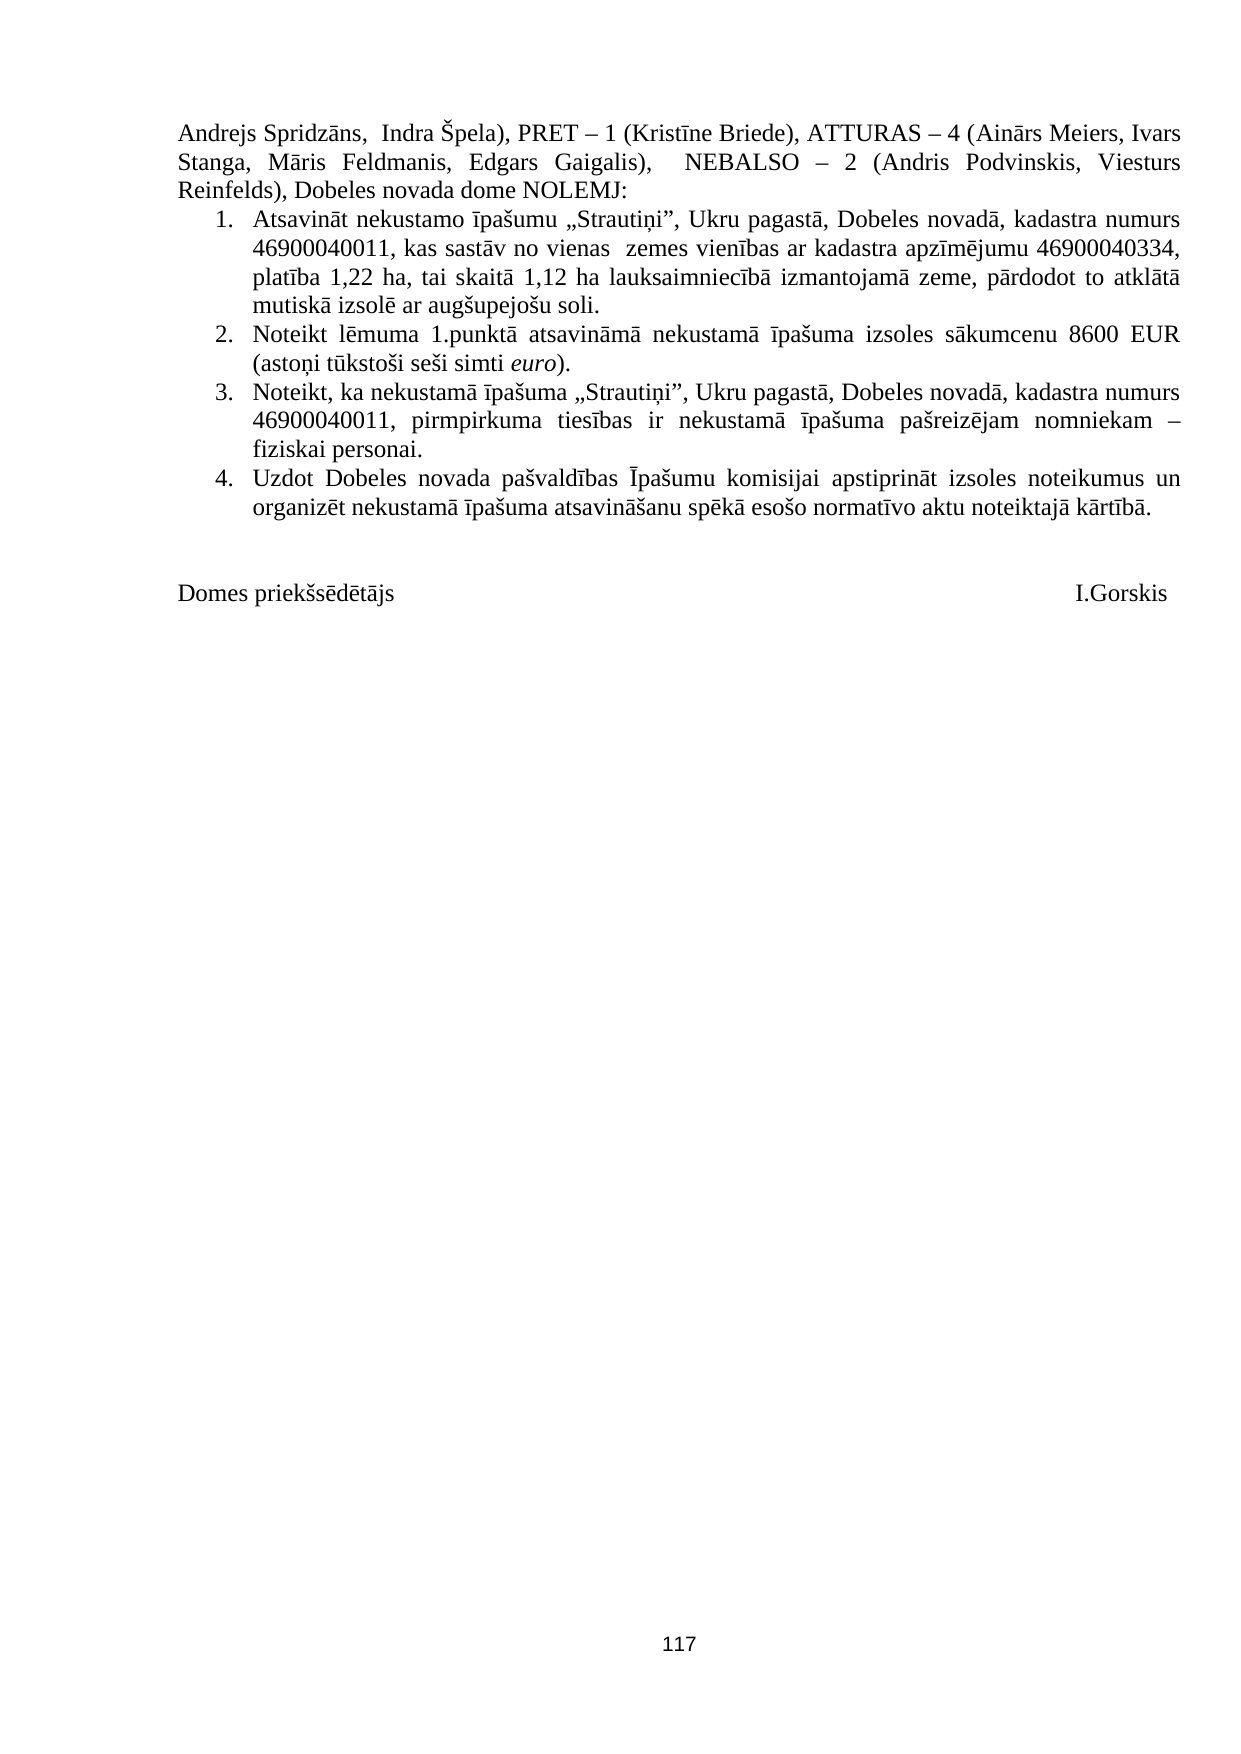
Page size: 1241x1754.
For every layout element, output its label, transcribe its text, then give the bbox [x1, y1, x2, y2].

text Domes priekšsēdētājs I.Gorskis [177, 578, 1172, 636]
list Noteikt, ka nekustamā īpašuma „Strautiņi”, Ukru pagastā, Dobeles novadā, kadastra numurs 46900040011, pirmpirkuma tiesības ir nekustamā īpašuma pašreizējam nomniekam – fiziskai personai. [215, 377, 1181, 463]
list Atsavināt nekustamo īpašumu „Strautiņi”, Ukru pagastā, Dobeles novadā, kadastra numurs 46900040011, kas sastāv no vienas zemes vienības ar kadastra apzīmējumu 46900040334, platība 1,22 ha, tai skaitā 1,12 ha lauksaimniecībā izmantojamā zeme, pārdodot to atklātā mutiskā izsolē ar augšupejošu soli. [215, 204, 1181, 319]
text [177, 118, 1181, 204]
list Noteikt lēmuma 1.punktā atsavināmā nekustamā īpašuma izsoles sākumcenu 8600 EUR (astoņi tūkstoši seši simti euro). [215, 319, 1181, 377]
list Uzdot Dobeles novada pašvaldības Īpašumu komisijai apstiprināt izsoles noteikumus un organizēt nekustamā īpašuma atsavināšanu spēkā esošo normatīvo aktu noteiktajā kārtībā. [215, 463, 1181, 521]
